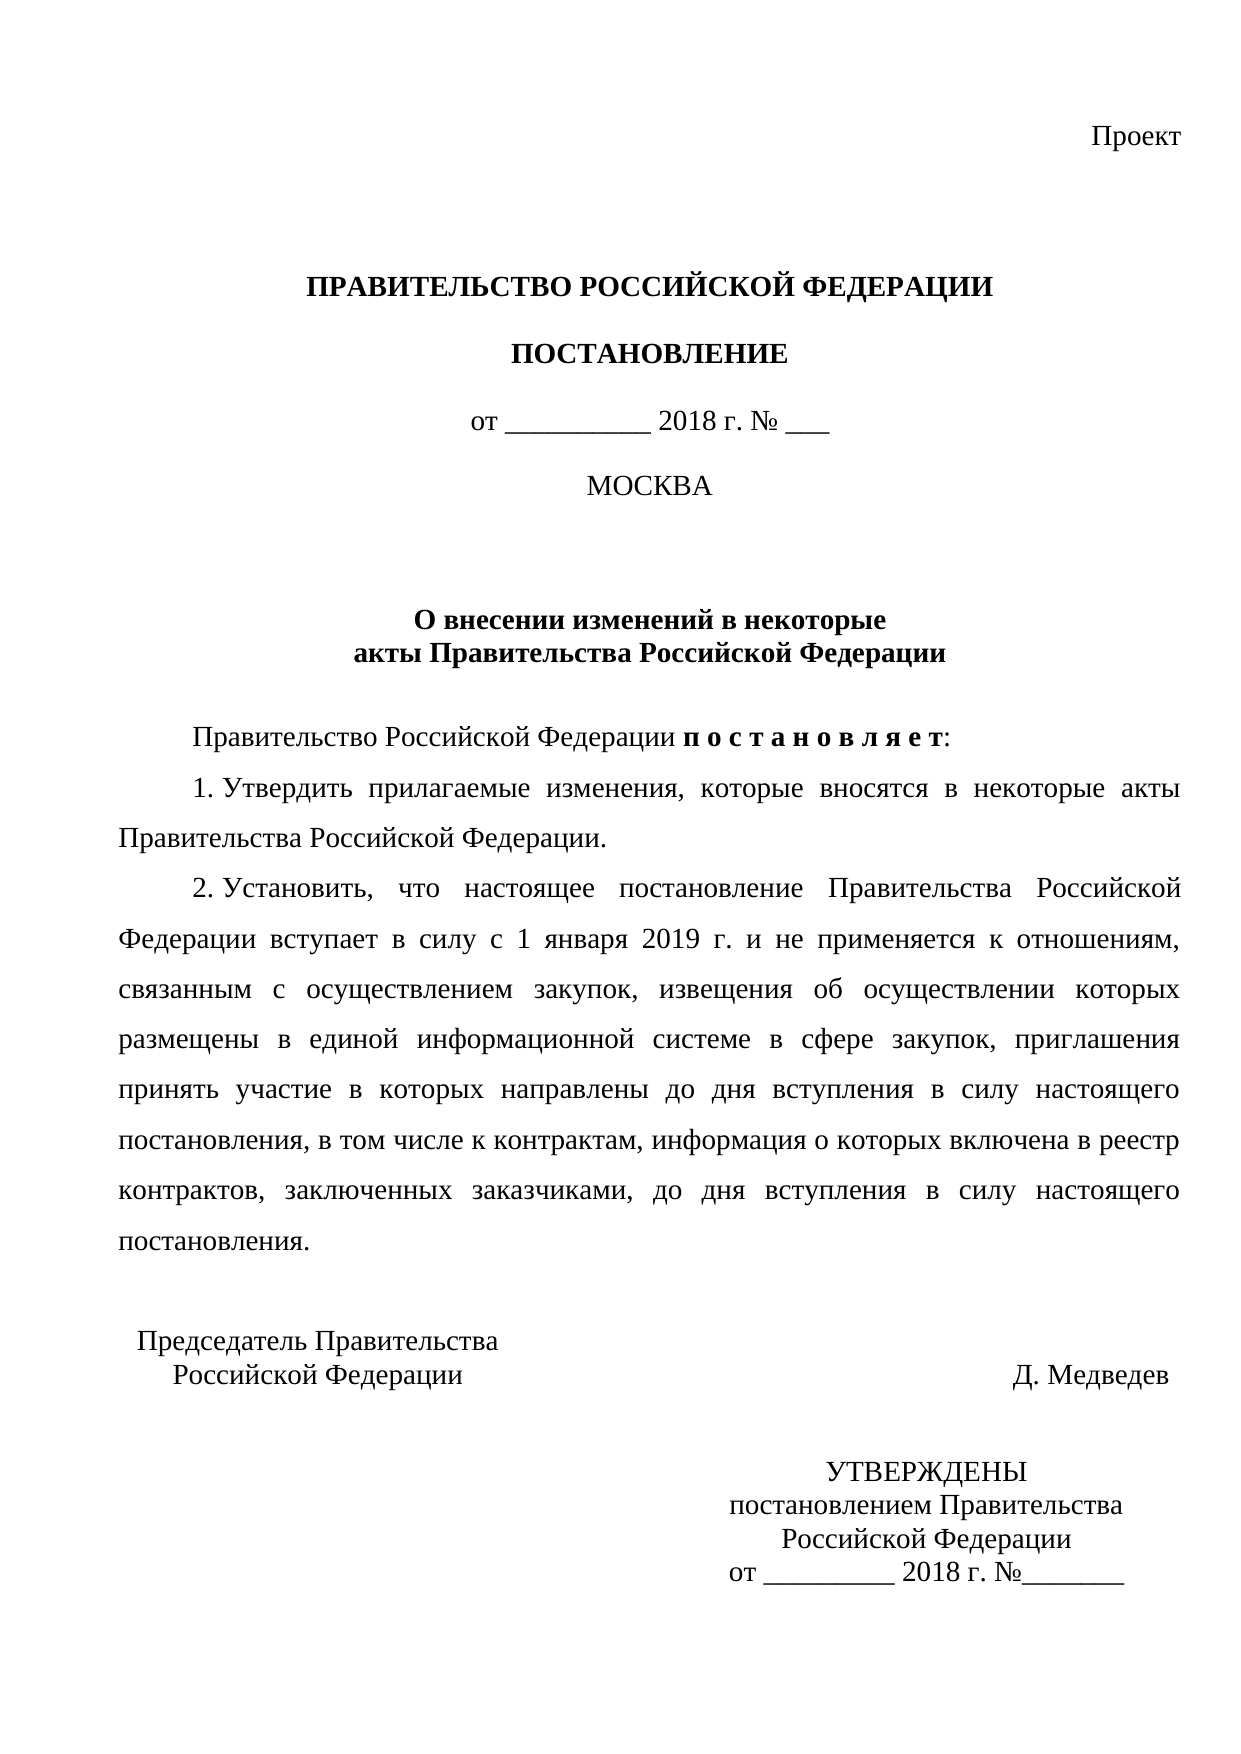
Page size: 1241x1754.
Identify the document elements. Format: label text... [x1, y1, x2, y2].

text ПОСТАНОВЛЕНИЕ [118, 336, 1181, 370]
text ПРАВИТЕЛЬСТВО РОССИЙСКОЙ ФЕДЕРАЦИИ [118, 269, 1181, 303]
list Утвердить прилагаемые изменения, которые вносятся в некоторые акты Правительства Российской Федерации. [118, 770, 1181, 854]
table_header Председатель Правительства Российской Федерации [118, 1323, 517, 1403]
text от __________ 2018 г. № ___ [118, 403, 1181, 437]
text Правительство Российской Федерации п о с т а н о в л я е т: [118, 719, 1181, 753]
table_header Д. Медведев [517, 1323, 1180, 1403]
text акты Правительства Российской Федерации [118, 636, 1181, 669]
list Установить, что настоящее постановление Правительства Российской Федерации вступает в силу с 1 января 2019 г. и не применяется к отношениям, связанным с осуществлением закупок, извещения об осуществлении которых размещены в единой информационной системе в сфере закупок, приглашения принять участие в которых направлены до дня вступления в силу настоящего постановления, в том числе к контрактам, информация о которых включена в реестр контрактов, заключенных заказчиками, до дня вступления в силу настоящего постановления. [118, 870, 1181, 1256]
text МОСКВА [118, 468, 1181, 501]
text О внесении изменений в некоторые [118, 602, 1181, 636]
table_header УТВЕРЖДЕНЫ постановлением Правительства Российской Федерации от _________ 2018 г. №_______ [690, 1454, 1162, 1588]
text Проект [118, 118, 1181, 152]
